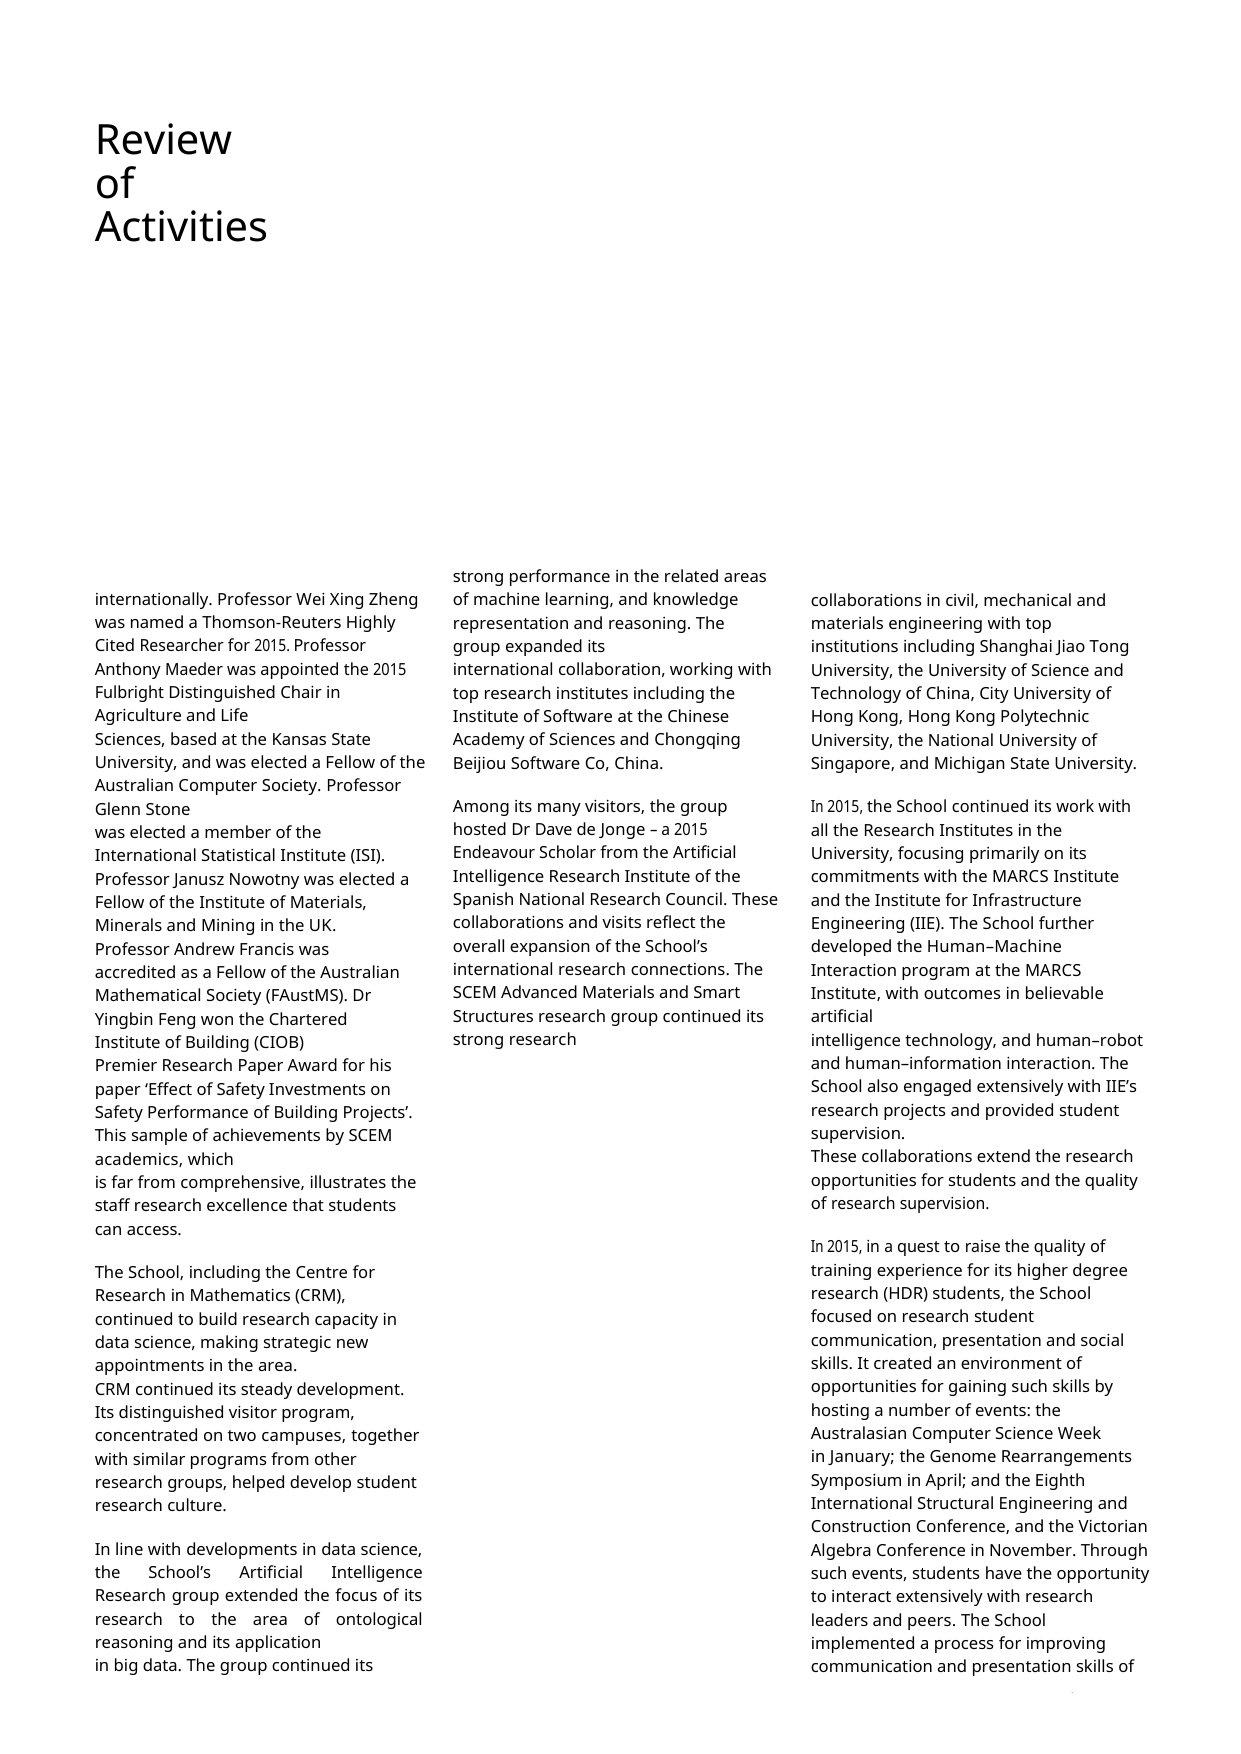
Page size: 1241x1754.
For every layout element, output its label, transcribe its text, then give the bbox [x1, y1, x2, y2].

text in big data. The group continued its strong performance in the related areas of machine learning, and knowledge representation and reasoning. The group expanded its [453, 564, 770, 657]
text is far from comprehensive, illustrates the staff research excellence that students can access. [94, 1171, 423, 1240]
text was elected a member of the International Statistical Institute (ISI). Professor Janusz Nowotny was elected a Fellow of the Institute of Materials, Minerals and Mining in the UK. [94, 821, 422, 937]
text Professor Andrew Francis was accredited as a Fellow of the Australian Mathematical Society (FAustMS). Dr Yingbin Feng won the Chartered Institute of Building (CIOB) [94, 937, 407, 1053]
subtitle Review of Activities [94, 119, 270, 251]
text Premier Research Paper Award for his paper ‘Effect of Safety Investments on Safety Performance of Building Projects’. This sample of achievements by SCEM academics, which [94, 1054, 429, 1170]
text international collaboration, working with top research institutes including the Institute of Software at the Chinese Academy of Sciences and Chongqing Beijiou Software Co, China. [453, 658, 787, 774]
text Sciences, based at the Kansas State University, and was elected a Fellow of the Australian Computer Society. Professor Glenn Stone [94, 727, 429, 820]
text The School, including the Centre for Research in Mathematics (CRM), continued to build research capacity in data science, making strategic new appointments in the area. [94, 1261, 422, 1377]
text In 2015, the School continued its work with all the Research Institutes in the University, focusing primarily on its commitments with the MARCS Institute and the Institute for Infrastructure Engineering (IIE). The School further developed the Human–Machine Interaction program at the MARCS Institute, with outcomes in believable artificial [811, 795, 1139, 1028]
text These collaborations extend the research opportunities for students and the quality of research supervision. [811, 1145, 1149, 1214]
text In line with developments in data science, the School’s Artificial Intelligence Research group extended the focus of its research to the area of ontological reasoning and its application [94, 1537, 423, 1653]
text internationally. Professor Wei Xing Zheng was named a Thomson-Reuters Highly Cited Researcher for 2015. Professor Anthony Maeder was appointed the 2015 Fulbright Distinguished Chair in Agriculture and Life [94, 587, 423, 727]
text collaborations in civil, mechanical and materials engineering with top institutions including Shanghai Jiao Tong University, the University of Science and Technology of China, City University of Hong Kong, Hong Kong Polytechnic University, the National University of Singapore, and Michigan State University. [811, 588, 1138, 774]
text In 2015, in a quest to raise the quality of training experience for its higher degree research (HDR) students, the School focused on research student communication, presentation and social skills. It created an environment of opportunities for gaining such skills by hosting a number of events: the Australasian Computer Science Week [811, 1235, 1153, 1444]
text intelligence technology, and human–robot and human–information interaction. The School also engaged extensively with IIE’s research projects and provided student supervision. [811, 1028, 1157, 1144]
text Among its many visitors, the group hosted Dr Dave de Jonge – a 2015 Endeavour Scholar from the Artificial Intelligence Research Institute of the Spanish National Research Council. These collaborations and visits reflect the overall expansion of the School’s international research connections. The SCEM Advanced Materials and Smart Structures research group continued its strong research [453, 794, 782, 1051]
text CRM continued its steady development. Its distinguished visitor program, concentrated on two campuses, together with similar programs from other research groups, helped develop student research culture. [94, 1377, 423, 1517]
